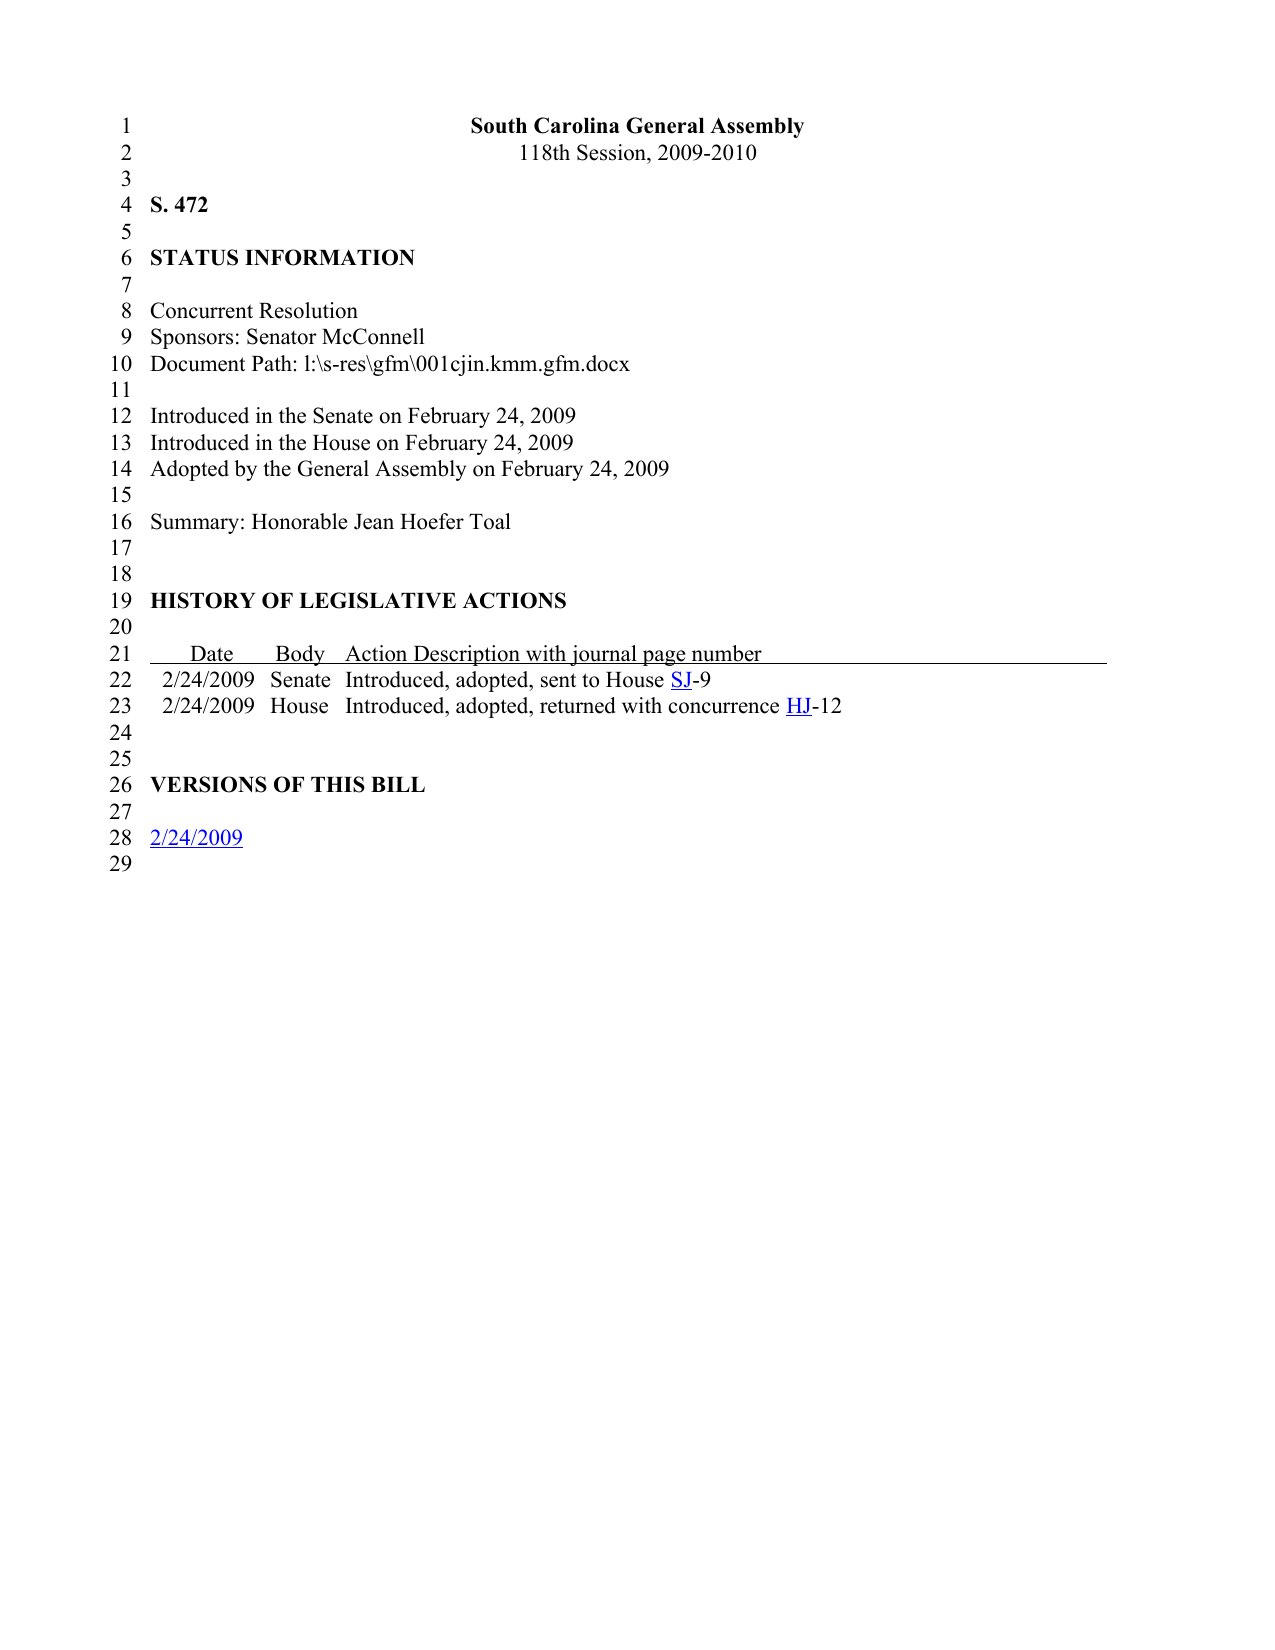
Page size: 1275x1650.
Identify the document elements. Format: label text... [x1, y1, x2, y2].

text Introduced in the House on February 24, 2009 [150, 429, 1125, 455]
text 2/24/2009 House Introduced, adopted, returned with concurrence HJ-12 [150, 692, 1125, 719]
text Adopted by the General Assembly on February 24, 2009 [150, 455, 1125, 481]
text South Carolina General Assembly [150, 112, 1125, 139]
text Document Path: l:\s-res\gfm\001cjin.kmm.gfm.docx [150, 350, 1125, 376]
text VERSIONS OF THIS BILL [150, 771, 1125, 798]
text 2/24/2009 Senate Introduced, adopted, sent to House SJ-9 [150, 666, 1125, 692]
text STATUS INFORMATION [150, 244, 1125, 271]
text S. 472 [150, 192, 1125, 218]
text Sponsors: Senator McConnell [150, 323, 1125, 350]
text Concurrent Resolution [150, 297, 1125, 323]
text Summary: Honorable Jean Hoefer Toal [150, 508, 1125, 534]
text Date Body Action Description with journal page number [150, 639, 1125, 666]
text 118th Session, 2009-2010 [150, 139, 1125, 165]
text Introduced in the Senate on February 24, 2009 [150, 402, 1125, 429]
text HISTORY OF LEGISLATIVE ACTIONS [150, 587, 1125, 613]
text 2/24/2009 [150, 824, 1125, 850]
